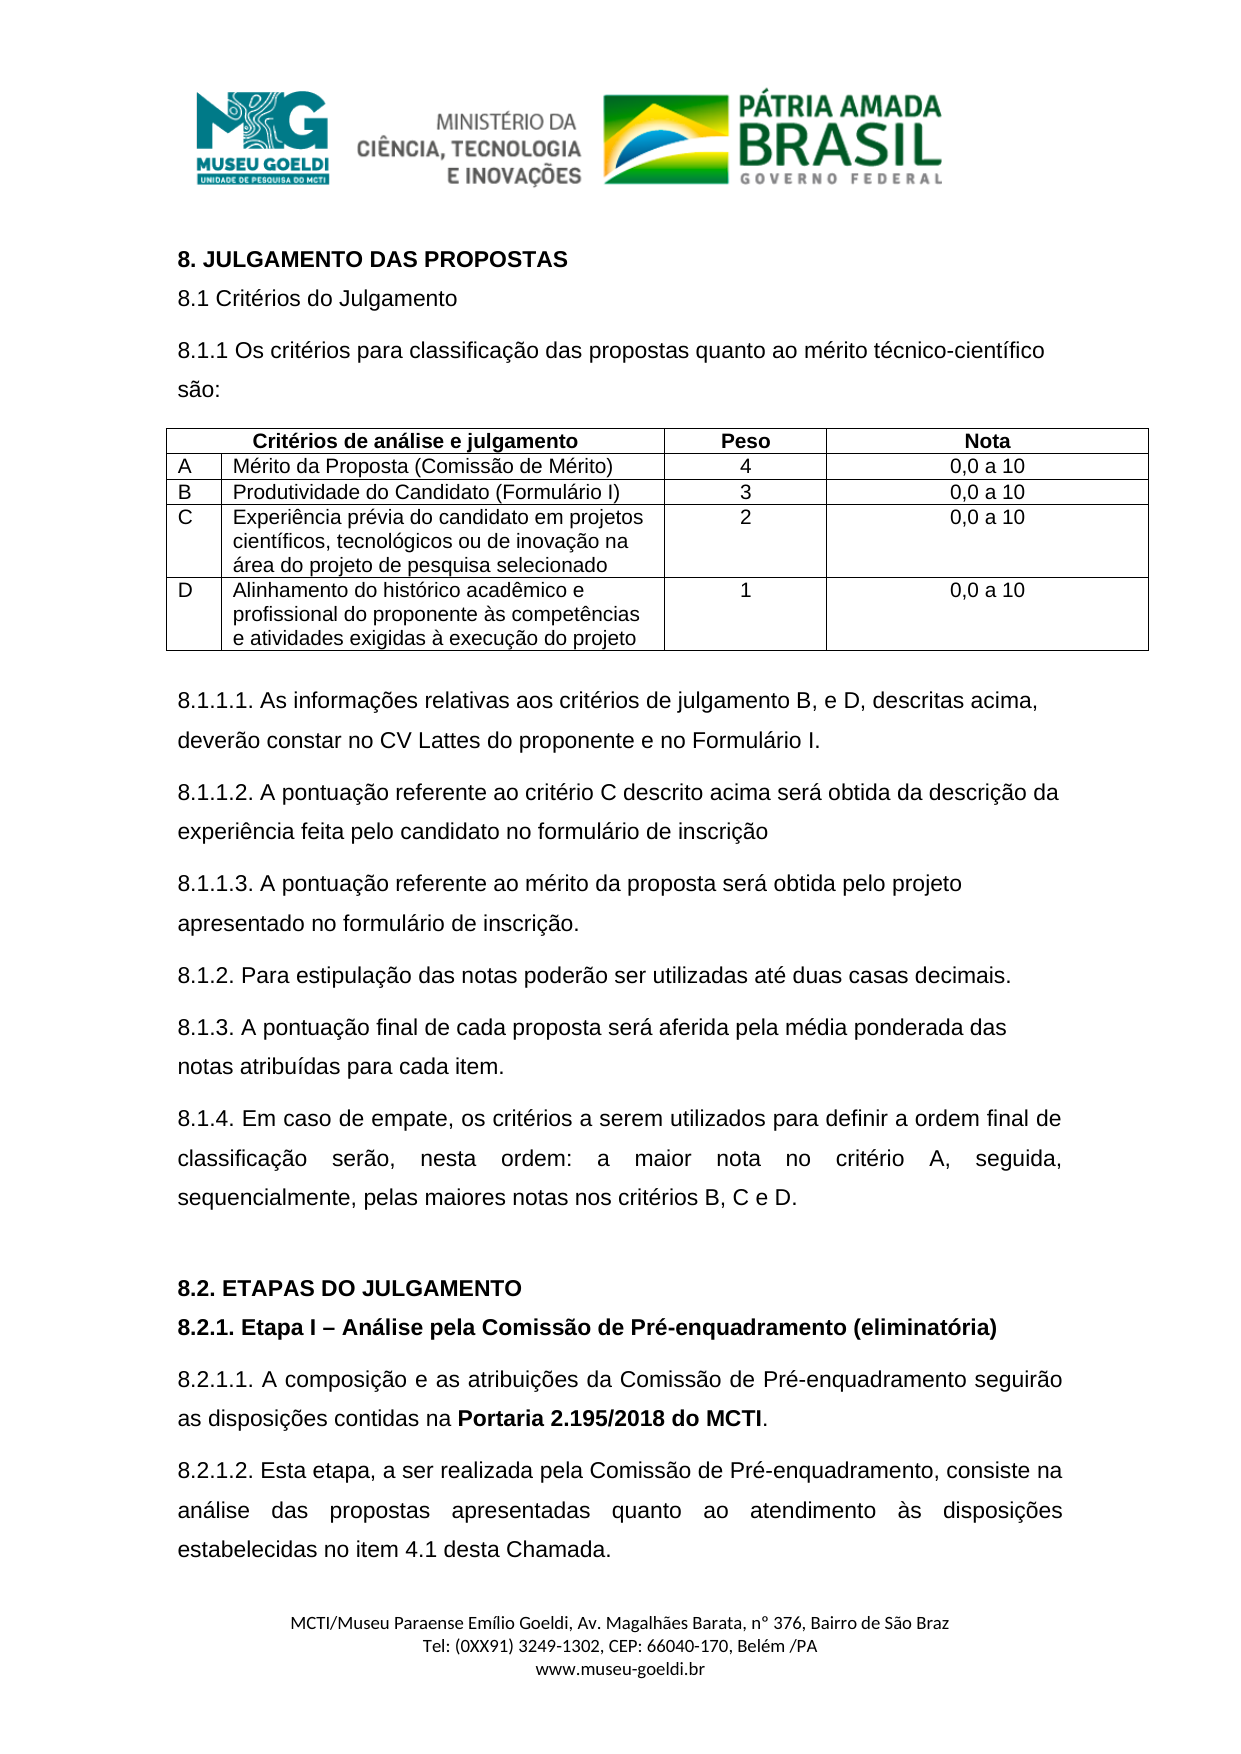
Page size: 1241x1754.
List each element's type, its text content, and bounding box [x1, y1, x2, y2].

table_header Peso [665, 429, 826, 453]
table_cell Experiência prévia do candidato em projetos científicos, tecnológicos ou de inovação na área do projeto de pesquisa selecionado [222, 505, 664, 577]
picture [177, 73, 964, 206]
table_cell 1 [665, 578, 826, 650]
table_header Critérios de análise e julgamento [167, 429, 664, 453]
table_cell Mérito da Proposta (Comissão de Mérito) [222, 454, 664, 479]
table_cell A [167, 454, 221, 479]
table_cell Alinhamento do histórico acadêmico e profissional do proponente às competências e atividades exigidas à execução do projeto [222, 578, 664, 650]
text 8.1.4. Em caso de empate, os critérios a serem utilizados para definir a ordem final de classificação serão, nesta ordem: a maior nota no critério A, seguida, sequencialmente, pelas maiores notas nos critérios B, C e D. [177, 1105, 1063, 1210]
table_cell C [167, 505, 221, 577]
table_cell 2 [665, 505, 826, 577]
text 8.1.2. Para estipulação das notas poderão ser utilizadas até duas casas decimais. [177, 962, 1063, 988]
table_cell D [167, 578, 221, 650]
table_cell 0,0 a 10 [827, 505, 1148, 577]
text 8.1.1 Os critérios para classificação das propostas quanto ao mérito técnico-científico são: [177, 337, 1063, 403]
text 8.2.1. Etapa I – Análise pela Comissão de Pré-enquadramento (eliminatória) [177, 1314, 1063, 1340]
table_cell 0,0 a 10 [827, 454, 1148, 479]
text 8.2.1.1. A composição e as atribuições da Comissão de Pré-enquadramento seguirão as disposições contidas na Portaria 2.195/2018 do MCTI. [177, 1366, 1063, 1432]
text 8.2. ETAPAS DO JULGAMENTO [177, 1275, 1063, 1301]
text 8.1.1.1. As informações relativas aos critérios de julgamento B, e D, descritas acima, deverão constar no CV Lattes do proponente e no Formulário I. [177, 687, 1063, 753]
table_cell 4 [665, 454, 826, 479]
table_cell 3 [665, 480, 826, 504]
text 8. JULGAMENTO DAS PROPOSTAS [177, 246, 1063, 272]
text 8.1.1.3. A pontuação referente ao mérito da proposta será obtida pelo projeto apresentado no formulário de inscrição. [177, 870, 1063, 936]
text 8.1 Critérios do Julgamento [177, 285, 1063, 311]
table_header Nota [827, 429, 1148, 453]
text 8.1.1.2. A pontuação referente ao critério C descrito acima será obtida da descrição da experiência feita pelo candidato no formulário de inscrição [177, 779, 1063, 844]
table_cell B [167, 480, 221, 504]
table_cell 0,0 a 10 [827, 480, 1148, 504]
text 8.2.1.2. Esta etapa, a ser realizada pela Comissão de Pré-enquadramento, consiste na análise das propostas apresentadas quanto ao atendimento às disposições estabelecidas no item 4.1 desta Chamada. [177, 1457, 1063, 1562]
text 8.1.3. A pontuação final de cada proposta será aferida pela média ponderada das notas atribuídas para cada item. [177, 1014, 1063, 1079]
table_cell Produtividade do Candidato (Formulário I) [222, 480, 664, 504]
table_cell 0,0 a 10 [827, 578, 1148, 650]
